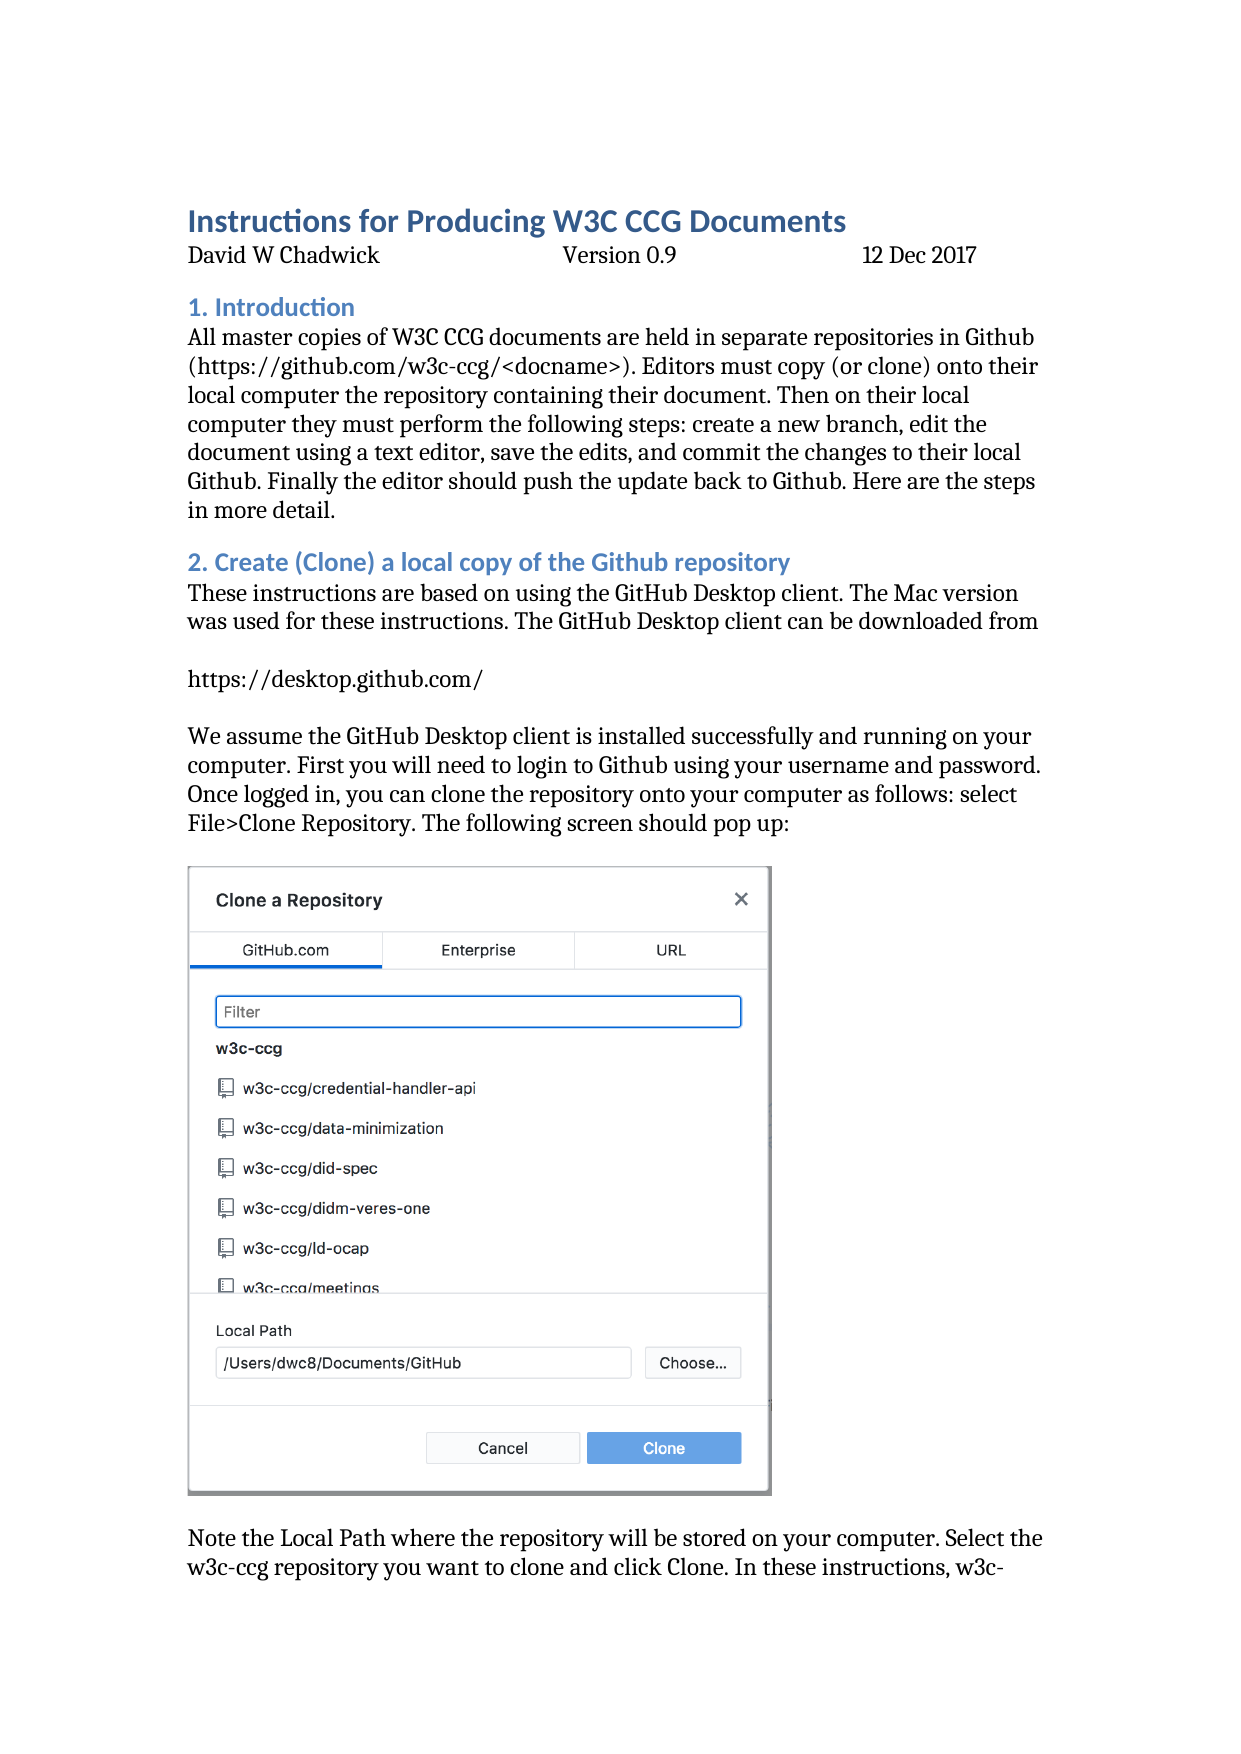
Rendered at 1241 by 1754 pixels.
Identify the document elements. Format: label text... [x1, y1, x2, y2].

text All master copies of W3C CCG documents are held in separate repositories in Github (https://github.com/w3c-ccg/<docname>). Editors must copy (or clone) onto their local computer the repository containing their document. Then on their local computer they must perform the following steps: create a new branch, edit the document using a text editor, save the edits, and commit the changes to their local Github. Finally the editor should push the update back to Github. Here are the steps in more detail. [187, 323, 1053, 524]
text https://desktop.github.com/ [187, 665, 1053, 693]
text These instructions are based on using the GitHub Desktop client. The Mac version was used for these instructions. The GitHub Desktop client can be downloaded from [187, 578, 1053, 636]
text We assume the GitHub Desktop client is installed successfully and running on your computer. First you will need to login to Github using your username and password. Once logged in, you can clone the repository onto your computer as follows: select File>Clone Repository. The following screen should pop up: [187, 722, 1053, 837]
subtitle 1. Introduction [187, 290, 1053, 323]
subtitle Instructions for Producing W3C CCG Documents [187, 200, 1053, 241]
picture [187, 866, 772, 1496]
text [187, 1524, 1053, 1582]
text David W Chadwick Version 0.9 12 Dec 2017 [187, 241, 1053, 269]
subtitle 2. Create (Clone) a local copy of the Github repository [187, 545, 1053, 578]
